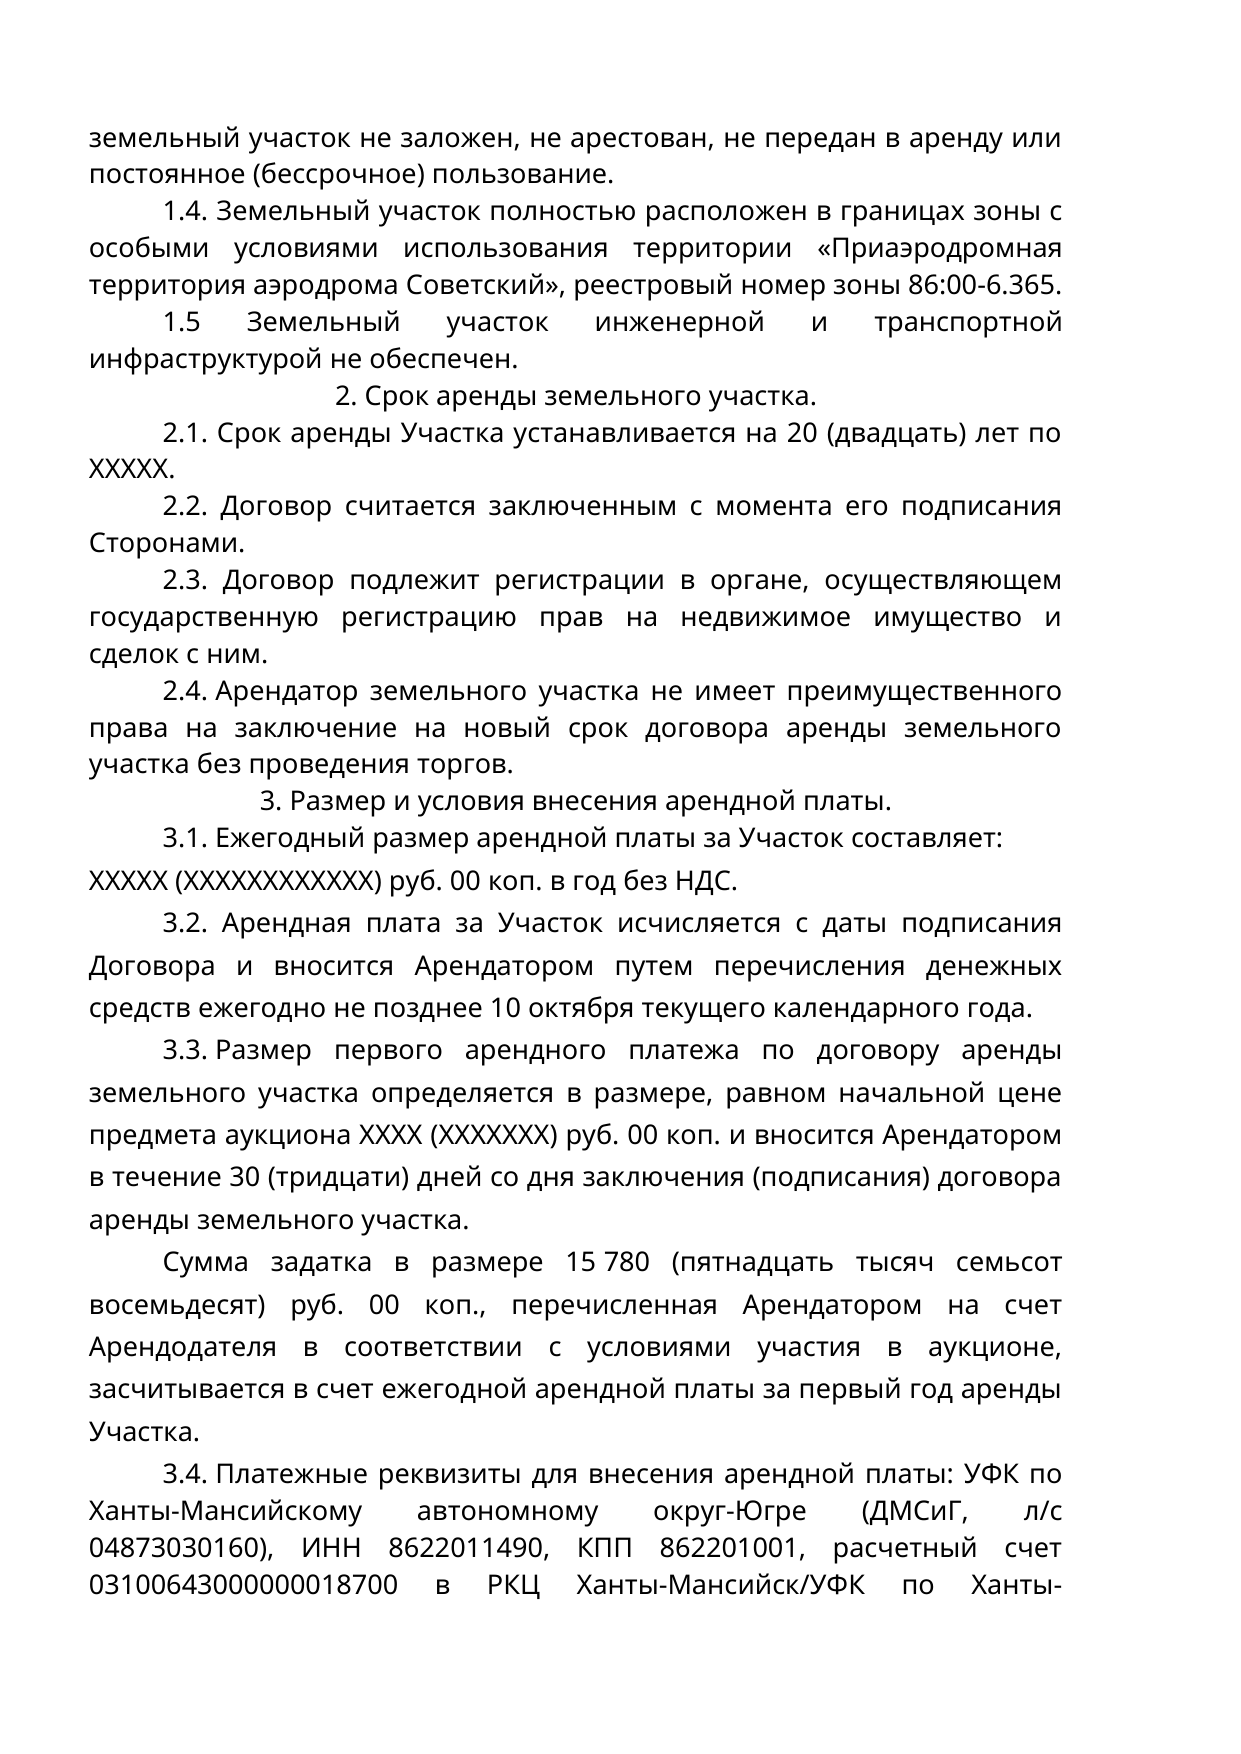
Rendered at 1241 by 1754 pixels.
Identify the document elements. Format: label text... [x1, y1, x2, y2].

text 1.4. Земельный участок полностью расположен в границах зоны с особыми условиями использования территории «Приаэродромная территория аэродрома Советский», реестровый номер зоны 86:00-6.365. [89, 192, 1063, 302]
text Сумма задатка в размере 15 780 (пятнадцать тысяч семьсот восемьдесят) руб. 00 коп., перечисленная Арендатором на счет Арендодателя в соответствии с условиями участия в аукционе, засчитывается в счет ежегодной арендной платы за первый год аренды Участка. [89, 1243, 1063, 1449]
text 3.1. Ежегодный размер арендной платы за Участок составляет: ХХХХХ (ХХХХХХХХХХХХ) руб. 00 коп. в год без НДС. [89, 819, 1063, 898]
text 1.5 Земельный участок инженерной и транспортной инфраструктурой не обеспечен. [89, 302, 1063, 376]
text 2.3. Договор подлежит регистрации в органе, осуществляющем государственную регистрацию прав на недвижимое имущество и сделок с ним. [89, 561, 1063, 671]
text 3.3. Размер первого арендного платежа по договору аренды земельного участка определяется в размере, равном начальной цене предмета аукциона ХХХХ (ХХХХХХХ) руб. 00 коп. и вносится Арендатором в течение 30 (тридцати) дней со дня заключения (подписания) договора аренды земельного участка. [89, 1031, 1063, 1237]
text 2.1. Срок аренды Участка устанавливается на 20 (двадцать) лет по ХХХХХ. [89, 413, 1063, 487]
text 2.2. Договор считается заключенным с момента его подписания Сторонами. [89, 487, 1063, 561]
text 2. Срок аренды земельного участка. [89, 376, 1063, 413]
text 3. Размер и условия внесения арендной платы. [89, 782, 1063, 819]
text 3.2. Арендная плата за Участок исчисляется с даты подписания Договора и вносится Арендатором путем перечисления денежных средств ежегодно не позднее 10 октября текущего календарного года. [89, 903, 1063, 1025]
text 2.4. Арендатор земельного участка не имеет преимущественного права на заключение на новый срок договора аренды земельного участка без проведения торгов. [89, 671, 1063, 782]
